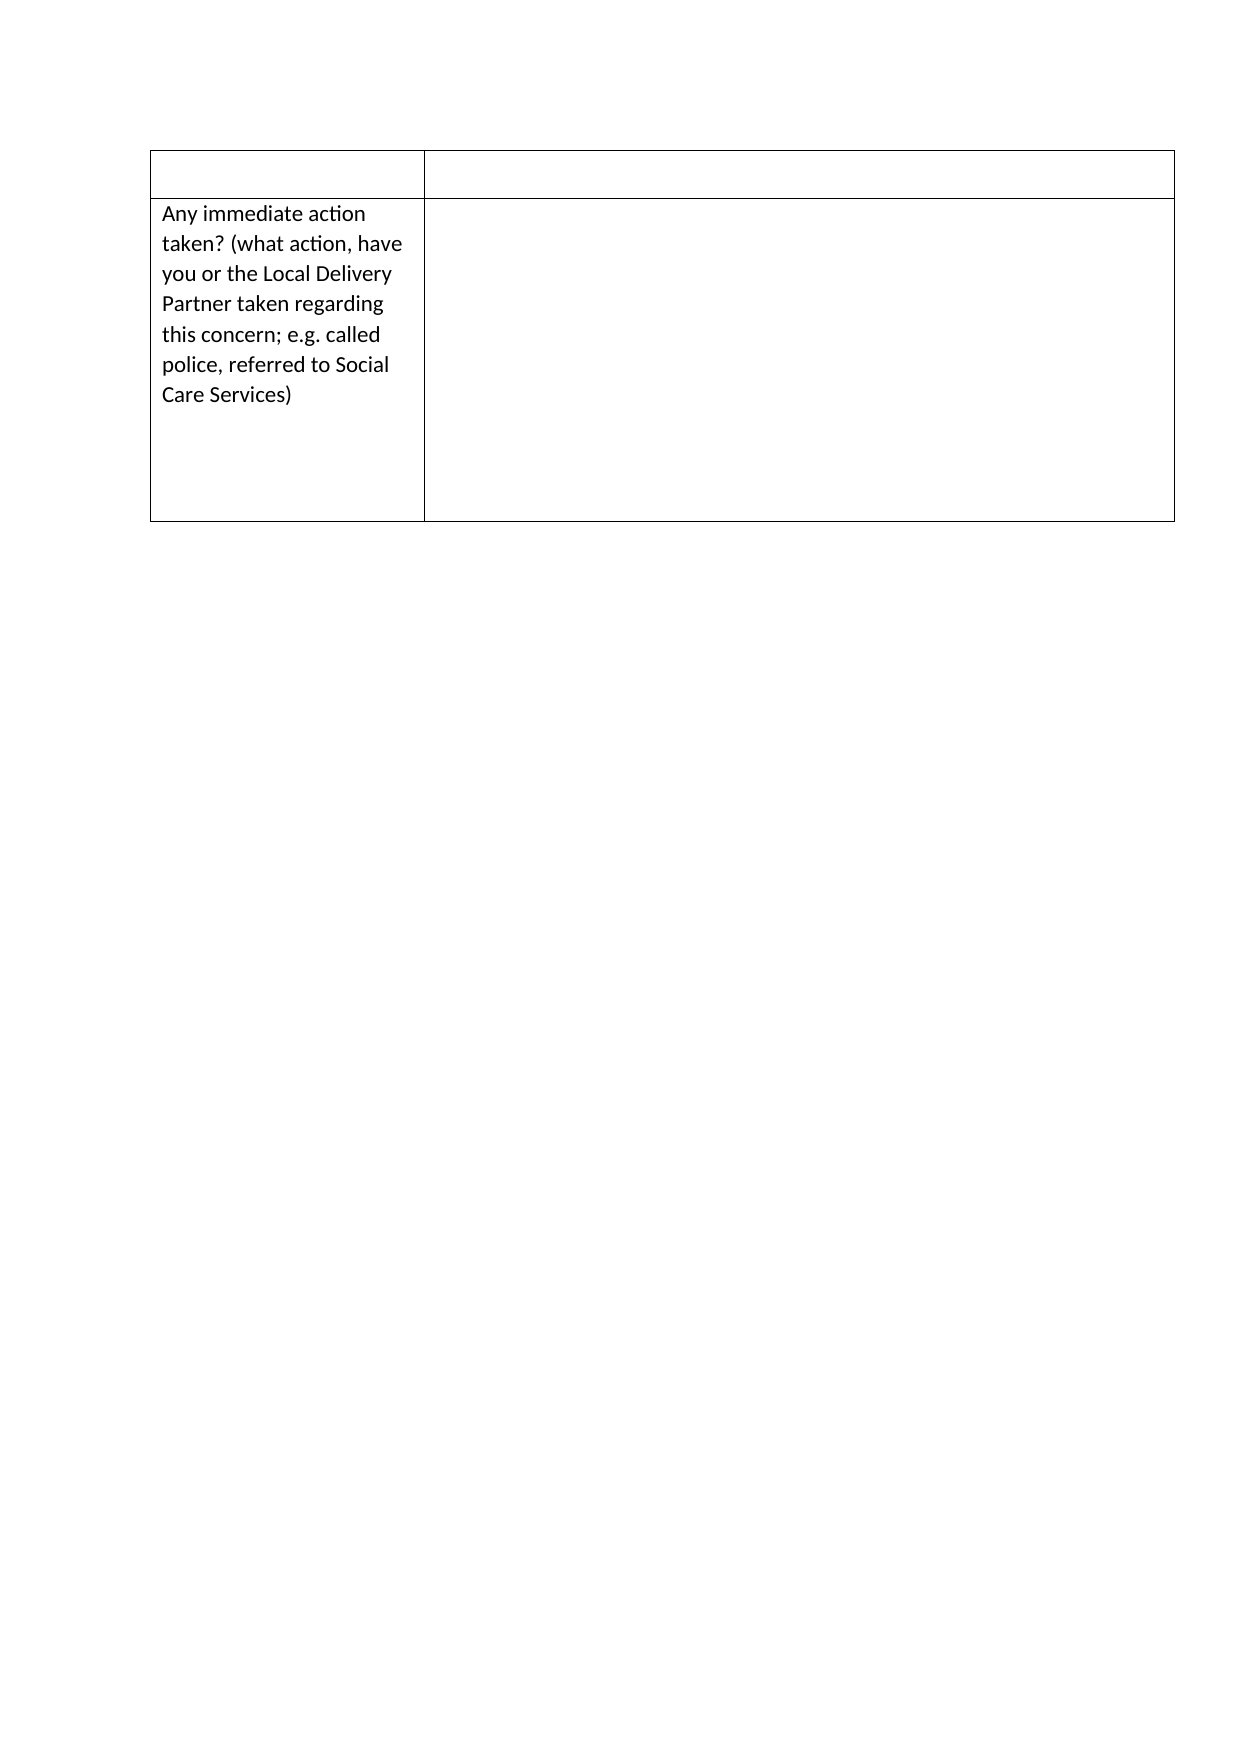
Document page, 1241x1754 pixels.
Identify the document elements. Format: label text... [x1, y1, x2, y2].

table_cell Any immediate action taken? (what action, have you or the Local Delivery Partner taken regarding this concern; e.g. called police, referred to Social Care Services) [151, 199, 424, 521]
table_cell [151, 151, 424, 198]
table_cell [425, 199, 1174, 521]
table_cell [425, 151, 1174, 198]
